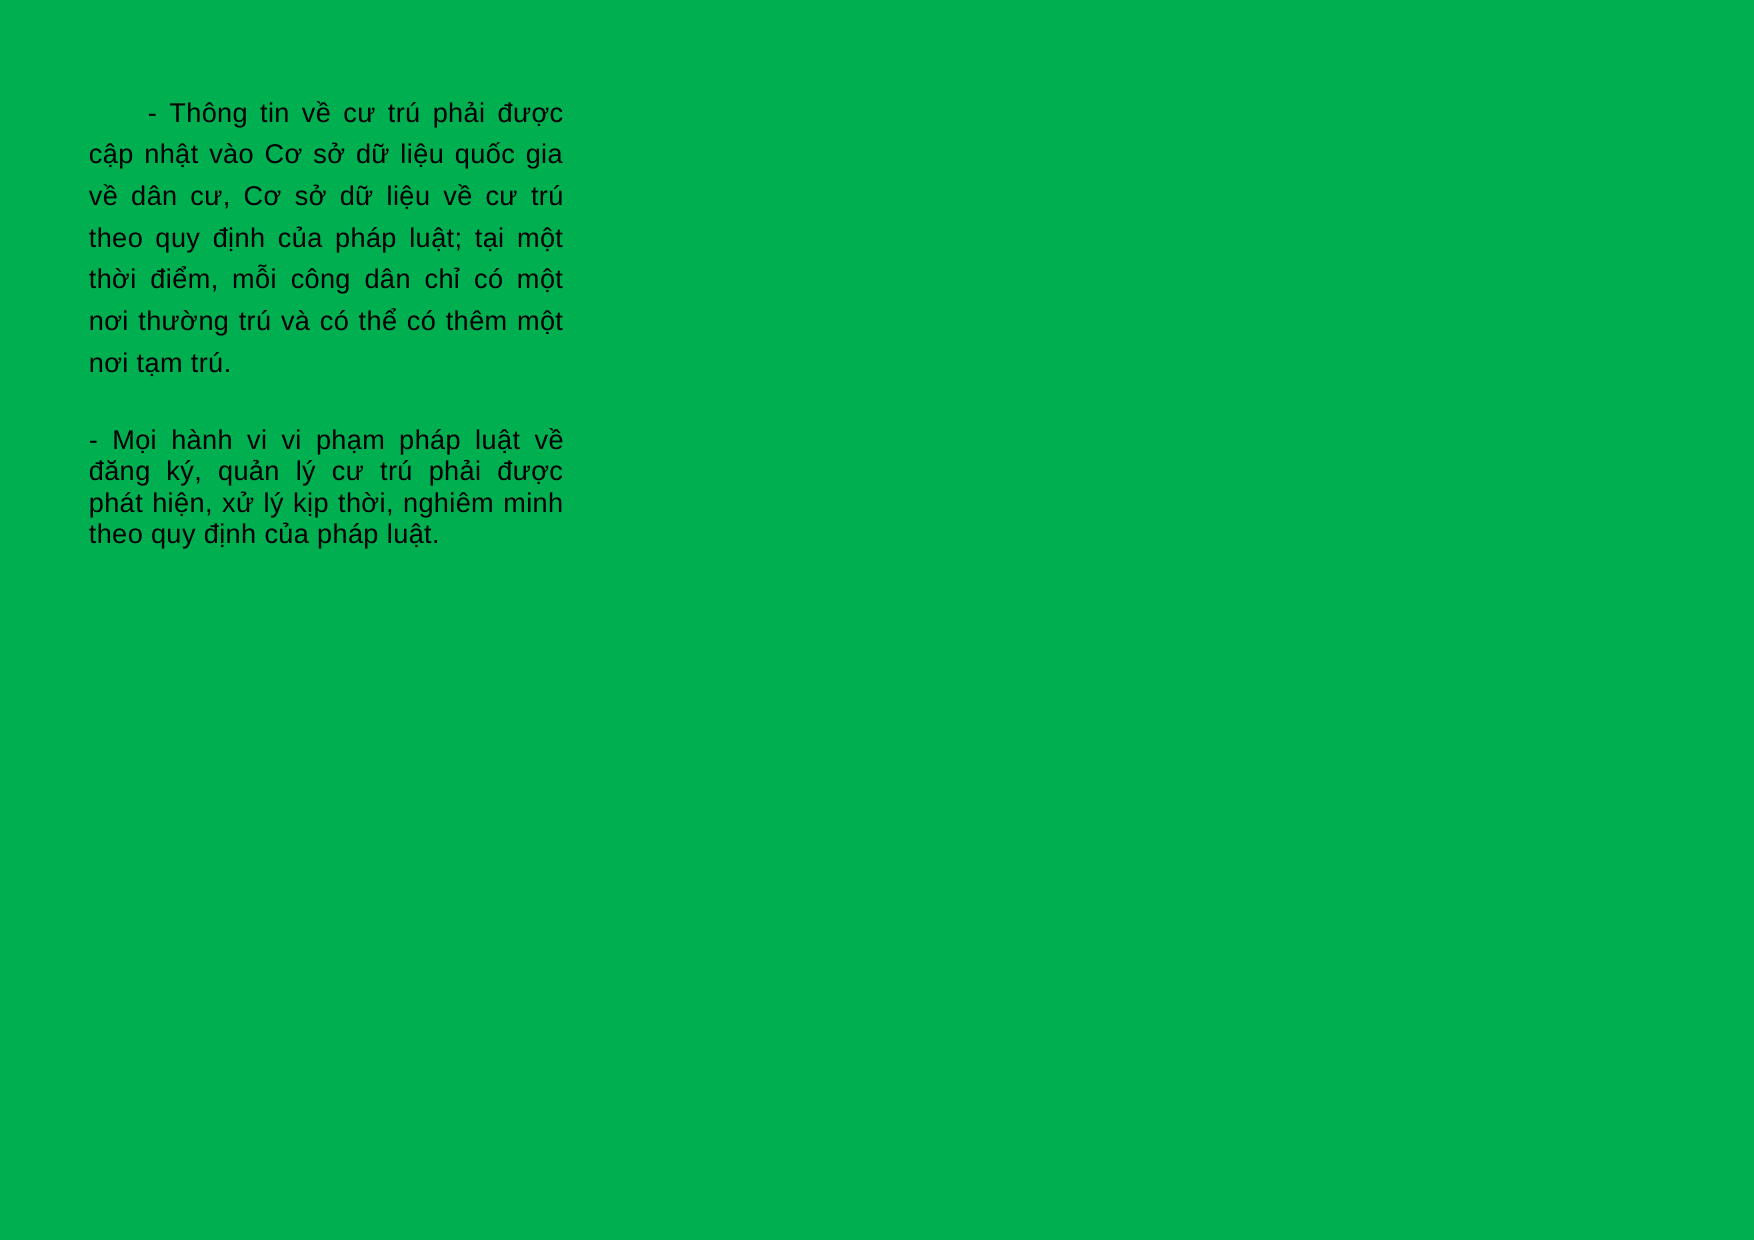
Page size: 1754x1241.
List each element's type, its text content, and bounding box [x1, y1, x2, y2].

text - Thông tin về cư trú phải được cập nhật vào Cơ sở dữ liệu quốc gia về dân cư, Cơ sở dữ liệu về cư trú theo quy định của pháp luật; tại một thời điểm, mỗi công dân chỉ có một nơi thường trú và có thể có thêm một nơi tạm trú. [89, 89, 564, 380]
text - Mọi hành vi vi phạm pháp luật về đăng ký, quản lý cư trú phải được phát hiện, xử lý kịp thời, nghiêm minh theo quy định của pháp luật. [89, 424, 564, 549]
